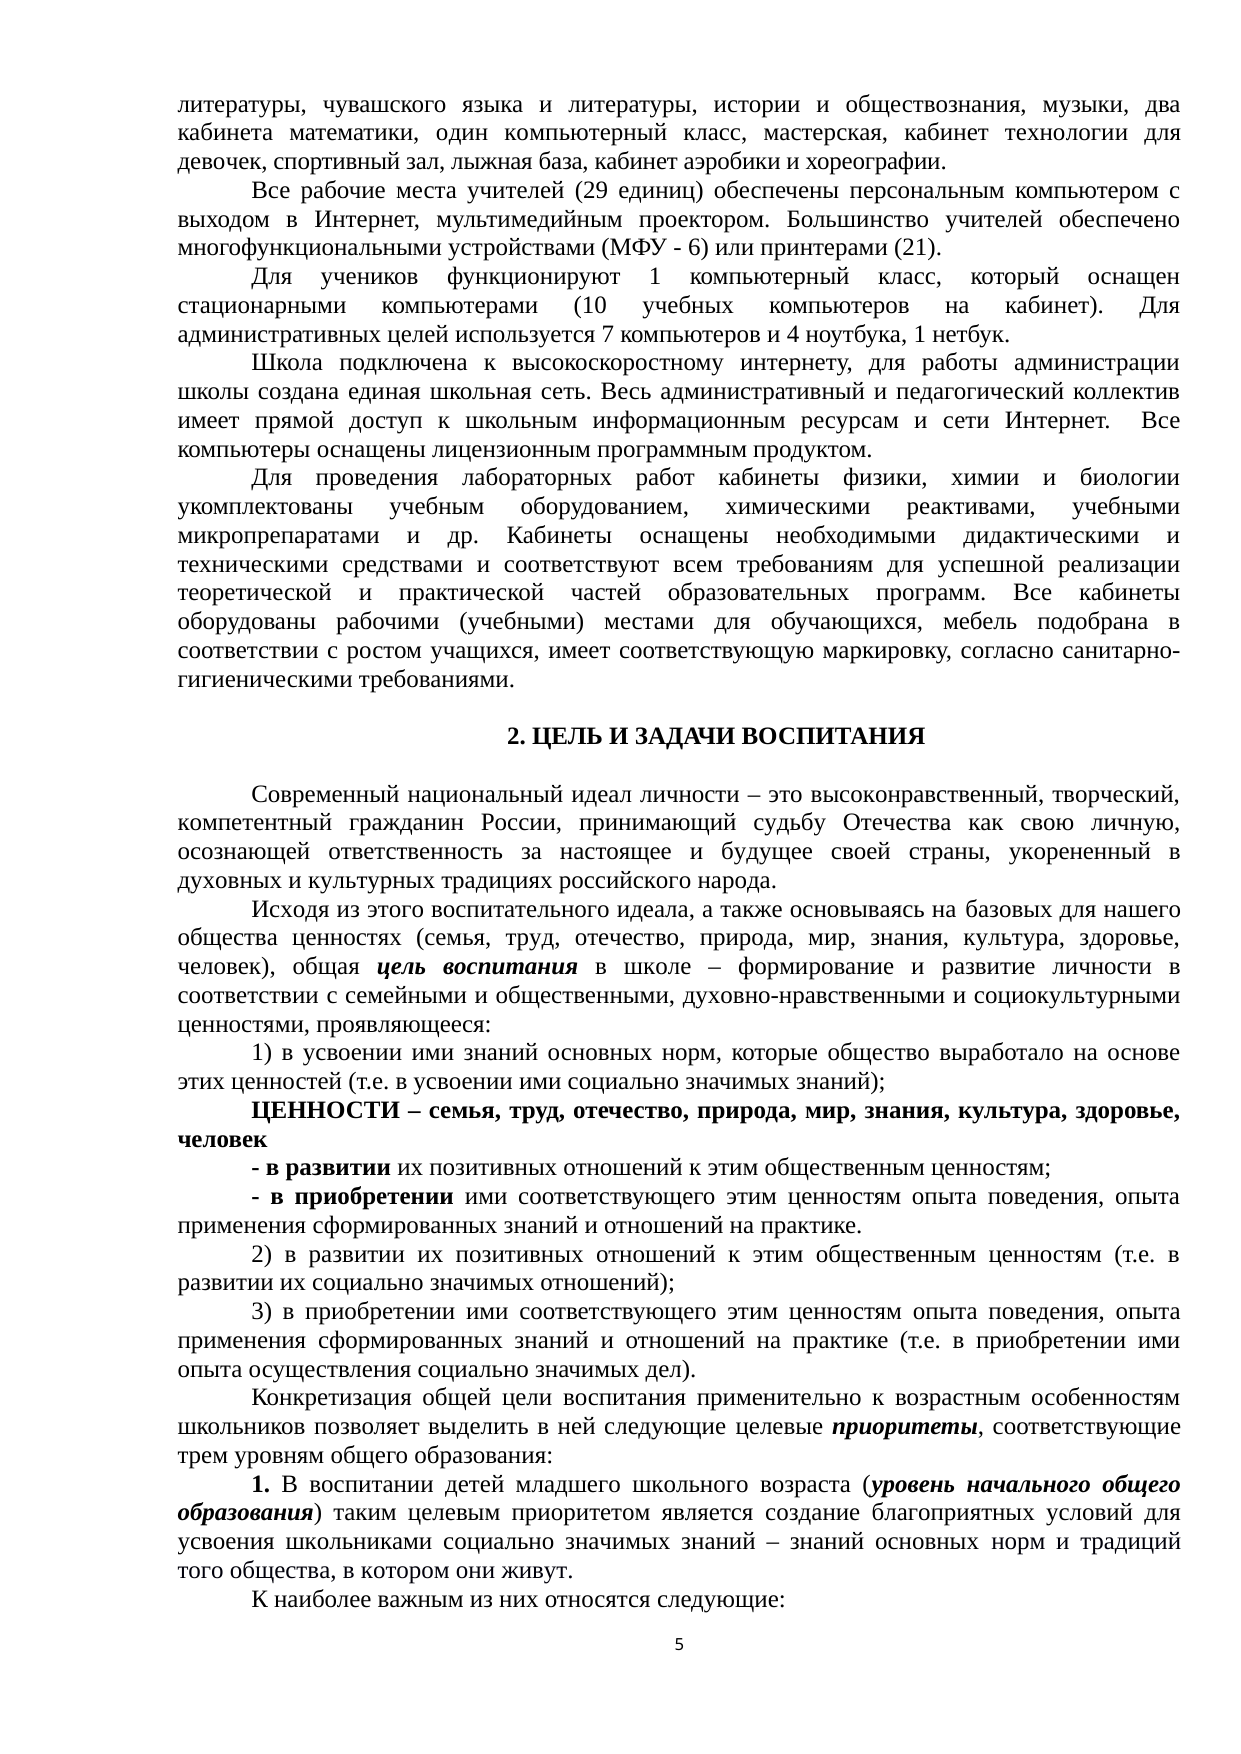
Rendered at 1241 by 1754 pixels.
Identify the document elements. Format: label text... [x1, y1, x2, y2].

text - в развитии их позитивных отношений к этим общественным ценностям; [177, 1152, 1181, 1181]
text К наиболее важным из них относятся следующие: [177, 1584, 1181, 1612]
text 1) в усвоении ими знаний основных норм, которые общество выработало на основе этих ценностей (т.е. в усвоении ими социально значимых знаний); [177, 1037, 1181, 1095]
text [177, 89, 1181, 175]
text Конкретизация общей цели воспитания применительно к возрастным особенностям школьников позволяет выделить в ней следующие целевые приоритеты, соответствующие трем уровням общего образования: [177, 1382, 1181, 1469]
text Исходя из этого воспитательного идеала, а также основываясь на базовых для нашего общества ценностях (семья, труд, отечество, природа, мир, знания, культура, здоровье, человек), общая цель воспитания в школе – формирование и развитие личности в соответствии с семейными и общественными, духовно-нравственными и социокультурными ценностями, проявляющееся: [177, 894, 1181, 1037]
text 3) в приобретении ими соответствующего этим ценностям опыта поведения, опыта применения сформированных знаний и отношений на практике (т.е. в приобретении ими опыта осуществления социально значимых дел). [177, 1296, 1181, 1382]
text Школа подключена к высокоскоростному интернету, для работы администрации школы создана единая школьная сеть. Весь административный и педагогический коллектив имеет прямой доступ к школьным информационным ресурсам и сети Интернет. Все компьютеры оснащены лицензионным программным продуктом. [177, 347, 1181, 462]
text - в приобретении ими соответствующего этим ценностям опыта поведения, опыта применения сформированных знаний и отношений на практике. [177, 1181, 1181, 1239]
text ЦЕННОСТИ – семья, труд, отечество, природа, мир, знания, культура, здоровье, человек [177, 1095, 1181, 1152]
text Для учеников функционируют 1 компьютерный класс, который оснащен стационарными компьютерами (10 учебных компьютеров на кабинет). Для административных целей используется 7 компьютеров и 4 ноутбука, 1 нетбук. [177, 261, 1181, 347]
text Все рабочие места учителей (29 единиц) обеспечены персональным компьютером с выходом в Интернет, мультимедийным проектором. Большинство учителей обеспечено многофункциональными устройствами (МФУ - 6) или принтерами (21). [177, 175, 1181, 261]
text Для проведения лабораторных работ кабинеты физики, химии и биологии укомплектованы учебным оборудованием, химическими реактивами, учебными микропрепаратами и др. Кабинеты оснащены необходимыми дидактическими и техническими средствами и соответствуют всем требованиям для успешной реализации теоретической и практической частей образовательных программ. Все кабинеты оборудованы рабочими (учебными) местами для обучающихся, мебель подобрана в соответствии с ростом учащихся, имеет соответствующую маркировку, согласно санитарно-гигиеническими требованиями. [177, 462, 1181, 692]
text 2) в развитии их позитивных отношений к этим общественным ценностям (т.е. в развитии их социально значимых отношений); [177, 1239, 1181, 1296]
text 2. ЦЕЛЬ И ЗАДАЧИ ВОСПИТАНИЯ [177, 721, 1181, 750]
text 1. В воспитании детей младшего школьного возраста (уровень начального общего образования) таким целевым приоритетом является создание благоприятных условий для усвоения школьниками социально значимых знаний – знаний основных норм и традиций того общества, в котором они живут. [177, 1469, 1181, 1584]
text Современный национальный идеал личности – это высоконравственный, творческий, компетентный гражданин России, принимающий судьбу Отечества как свою личную, осознающей ответственность за настоящее и будущее своей страны, укорененный в духовных и культурных традициях российского народа. [177, 779, 1181, 894]
